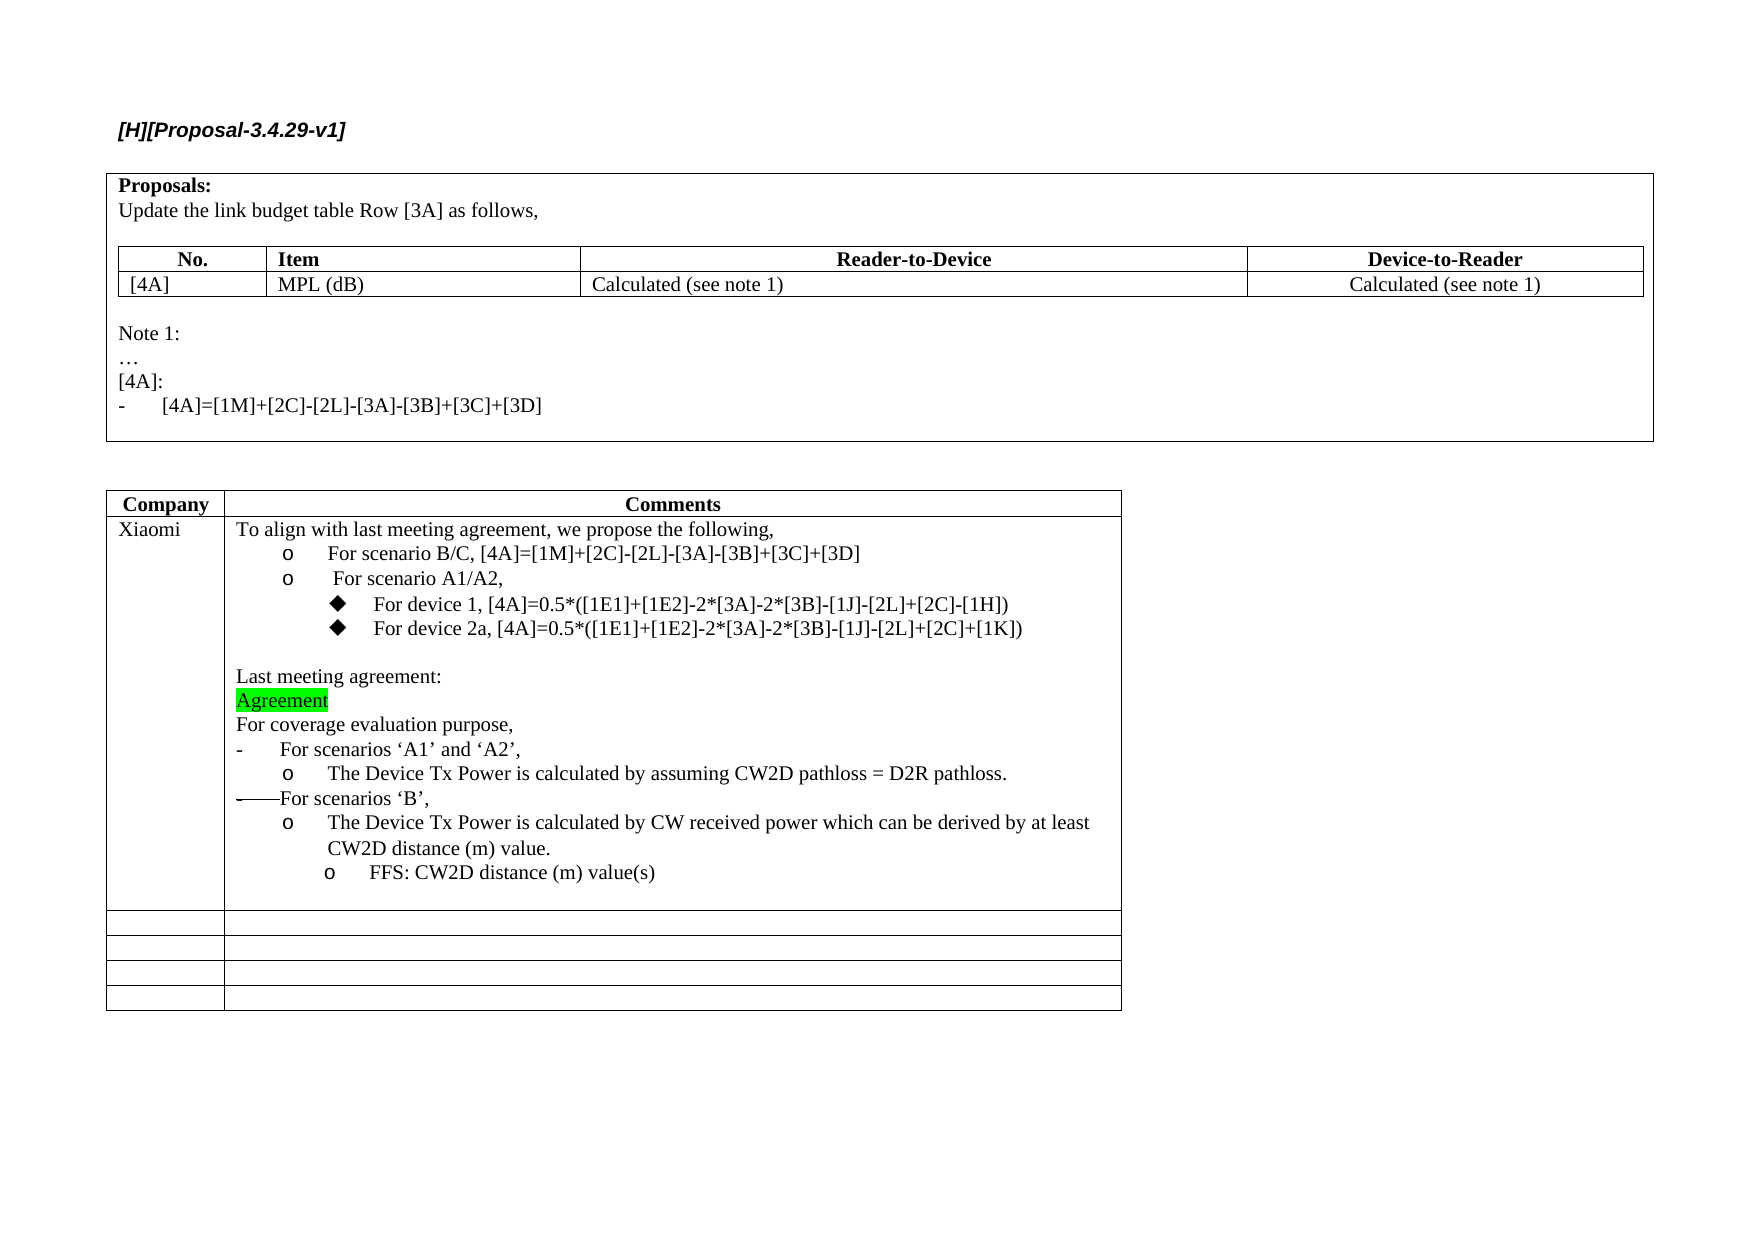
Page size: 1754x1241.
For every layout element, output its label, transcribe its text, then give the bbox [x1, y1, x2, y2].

table_cell [225, 936, 1121, 960]
table_header Comments [225, 491, 1121, 516]
table_cell [225, 911, 1121, 935]
table_header Company [107, 491, 224, 516]
table_cell To align with last meeting agreement, we propose the following, For scenario B/C, [4A]=[1M]+[2C]-[2L]-[3A]-[3B]+[3C]+[3D] For scenario A1/A2, For device 1, [4A]=0.5*([1E1]+[1E2]-2*[3A]-2*[3B]-[1J]-[2L]+[2C]-[1H]) For device 2a, [4A]=0.5*([1E1]+[1E2]-2*[3A]-2*[3B]-[1J]-[2L]+[2C]+[1K]) Last meeting agreement: Agreement For coverage evaluation purpose, For scenarios ‘A1’ and ‘A2’, The Device Tx Power is calculated by assuming CW2D pathloss = D2R pathloss. For scenarios ‘B’, The Device Tx Power is calculated by CW received power which can be derived by at least CW2D distance (m) value. FFS: CW2D distance (m) value(s) [225, 517, 1121, 910]
table_cell [225, 986, 1121, 1010]
table_header Proposals: Update the link budget table Row [3A] as follows, Note 1: … [4A]: [4A]=[1M]+[2C]-[2L]-[3A]-[3B]+[3C]+[3D] [107, 174, 1653, 441]
table_cell Xiaomi [107, 517, 224, 910]
subtitle [H][Proposal-3.4.29-v1] [118, 118, 1636, 142]
table_cell [225, 961, 1121, 985]
table_cell [107, 961, 224, 985]
table_cell [107, 911, 224, 935]
table_cell [107, 986, 224, 1010]
table_cell [107, 936, 224, 960]
